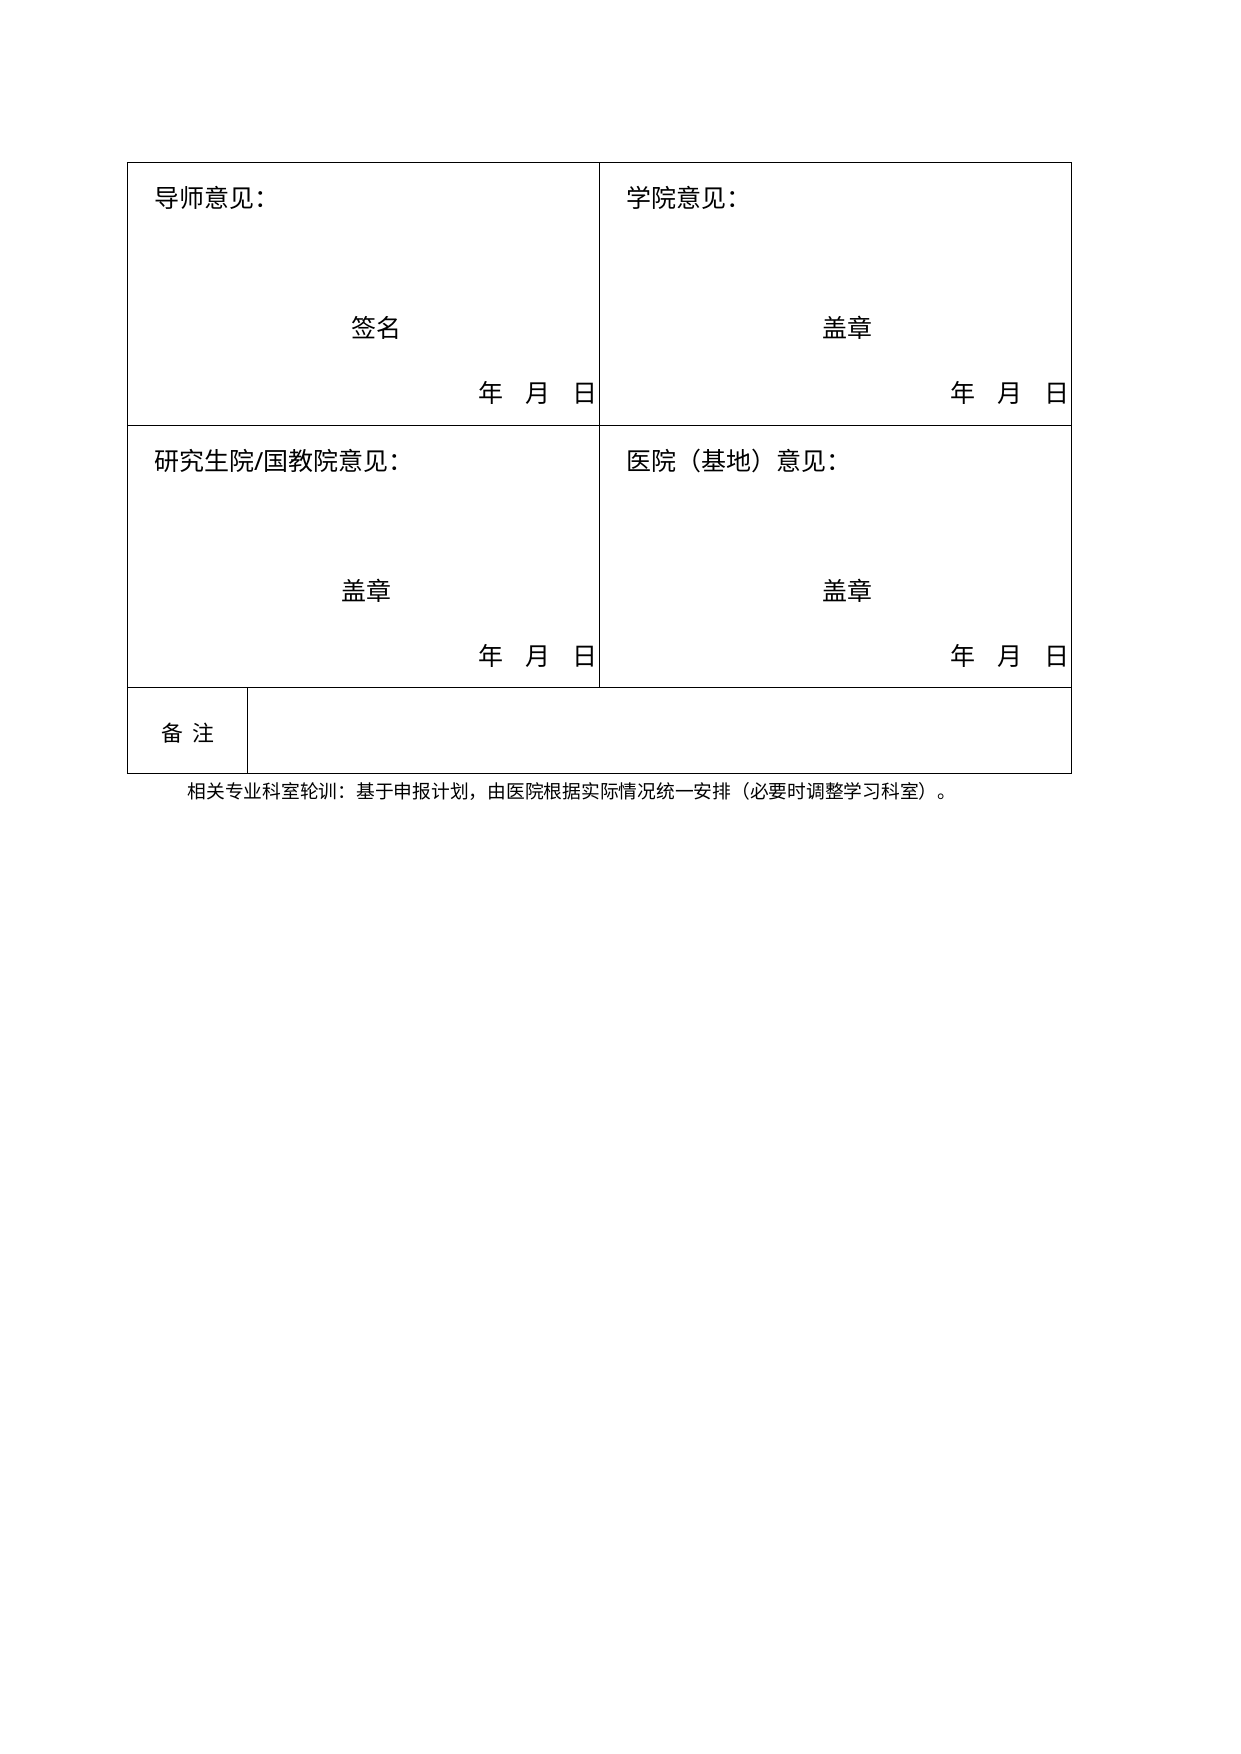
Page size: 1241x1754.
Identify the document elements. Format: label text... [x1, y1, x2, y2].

table_cell 备 注 [128, 688, 247, 773]
table_cell 研究生院/国教院意见： 盖章 年 月 日 [128, 426, 599, 687]
text 相关专业科室轮训：基于申报计划，由医院根据实际情况统一安排（必要时调整学习科室）。 [187, 774, 1053, 807]
table_cell 学院意见： 盖章 年 月 日 [600, 163, 1071, 424]
table_cell [248, 688, 1071, 773]
table_cell 导师意见： 签名 年 月 日 [128, 163, 599, 424]
table_cell 医院（基地）意见： 盖章 年 月 日 [600, 426, 1071, 687]
